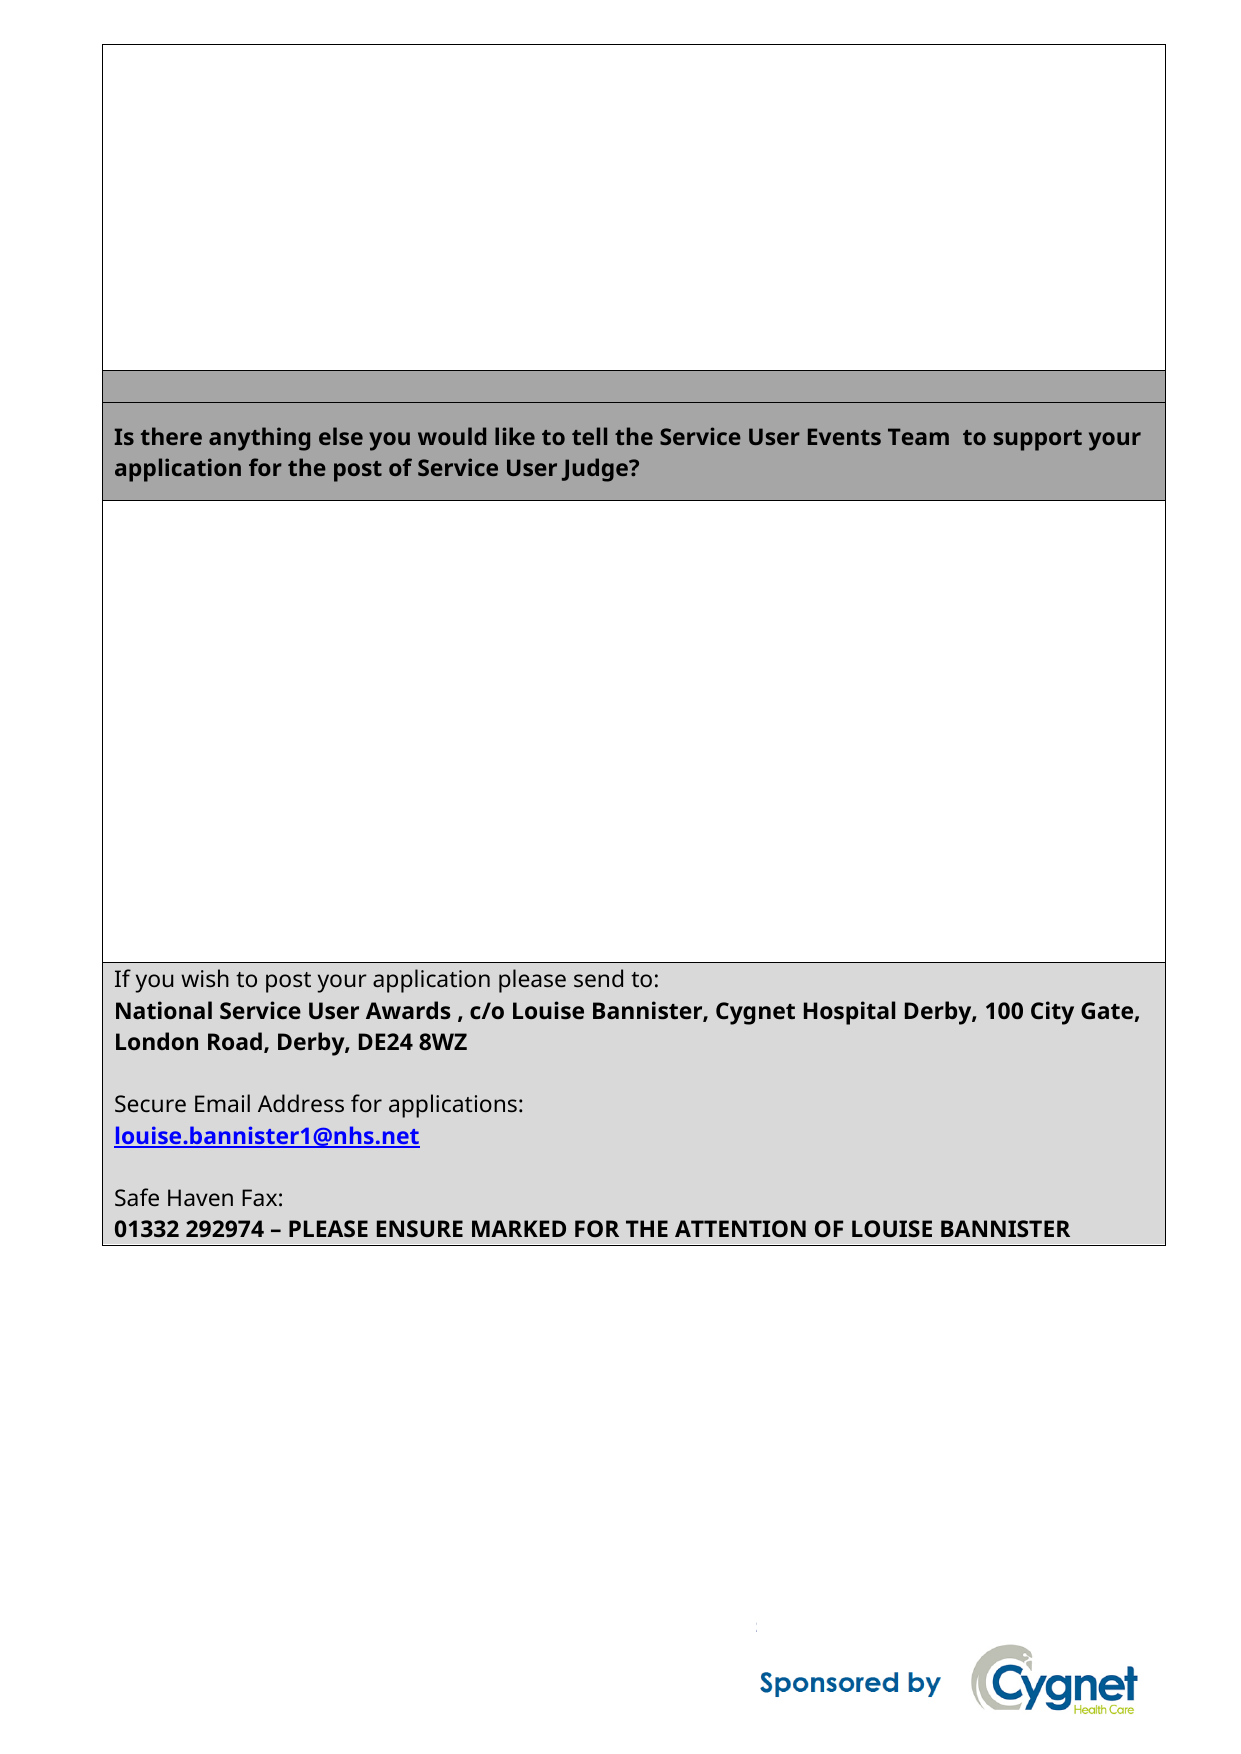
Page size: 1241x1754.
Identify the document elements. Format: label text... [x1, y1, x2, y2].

table_cell [103, 501, 1165, 962]
table_cell If you wish to post your application please send to: National Service User Awards , c/o Louise Bannister, Cygnet Hospital Derby, 100 City Gate, London Road, Derby, DE24 8WZ Secure Email Address for applications: louise.bannister1@nhs.net Safe Haven Fax: 01332 292974 – PLEASE ENSURE MARKED FOR THE ATTENTION OF LOUISE BANNISTER [103, 963, 1165, 1244]
table_cell [103, 371, 1165, 402]
picture [755, 1618, 1167, 1743]
table_cell [103, 45, 1165, 370]
table_cell Is there anything else you would like to tell the Service User Events Team to support your application for the post of Service User Judge? [103, 403, 1165, 500]
